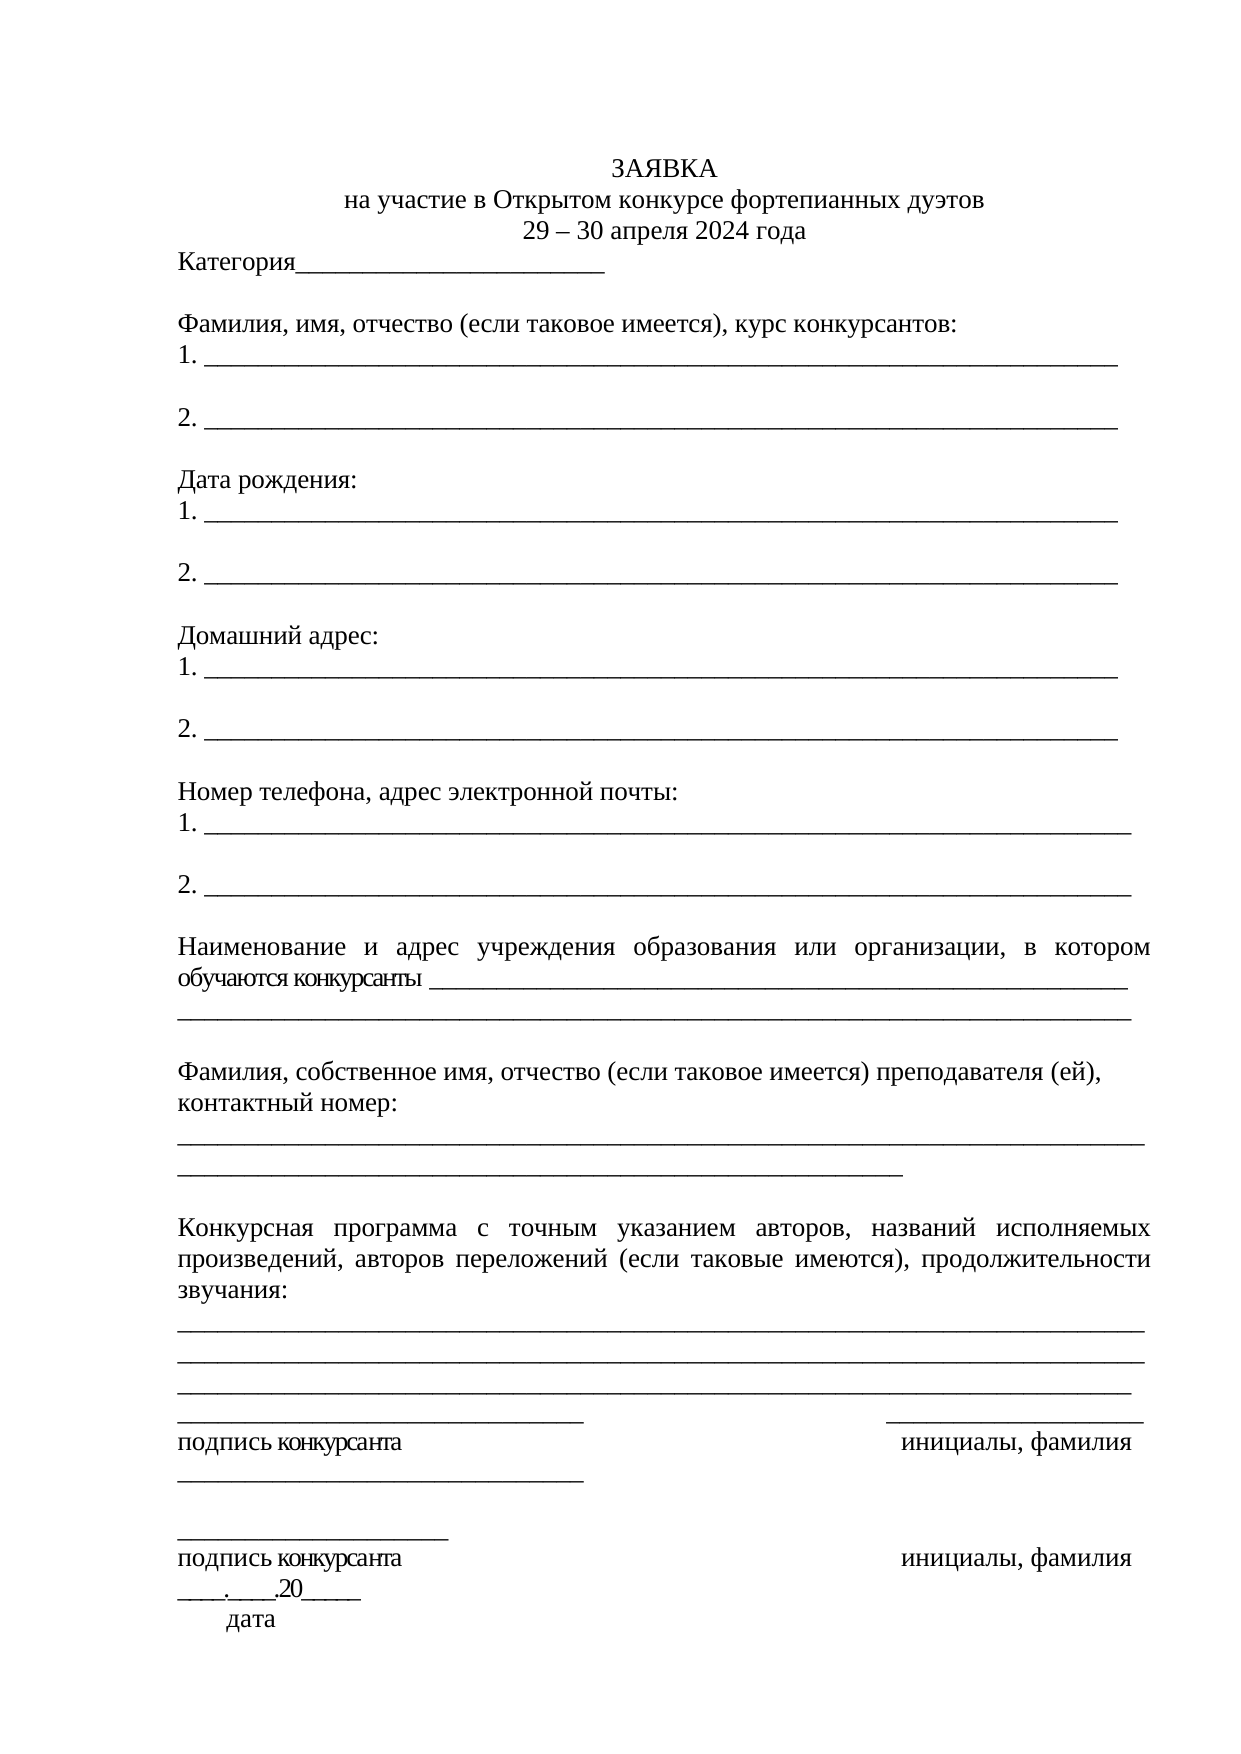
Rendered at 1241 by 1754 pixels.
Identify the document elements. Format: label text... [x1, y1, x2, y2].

text подпись конкурсанта инициалы, фамилия [177, 1543, 1152, 1572]
text 2. _____________________________________________________________________ [177, 868, 1152, 899]
text Номер телефона, адрес электронной почты: [177, 774, 1152, 806]
text Фамилия, имя, отчество (если таковое имеется), курс конкурсантов: [177, 307, 1152, 338]
text подпись конкурсанта инициалы, фамилия [177, 1427, 1152, 1456]
text на участие в Открытом конкурсе фортепианных дуэтов [177, 183, 1152, 214]
text 1. ____________________________________________________________________ [177, 650, 1152, 681]
text 2. ____________________________________________________________________ [177, 712, 1152, 743]
text Дата рождения: [177, 463, 1152, 494]
text Конкурсная программа с точным указанием авторов, названий исполняемых произведений, авторов переложений (если таковые имеются), продолжительности звучания: [177, 1211, 1152, 1304]
text 1. ____________________________________________________________________ [177, 494, 1152, 525]
text ______________________________ ____________________ [177, 1456, 1152, 1543]
text _______________________________________________________________________ [177, 993, 1152, 1024]
text 1. _____________________________________________________________________ [177, 806, 1152, 837]
text дата [177, 1604, 325, 1633]
text 2. ____________________________________________________________________ [177, 401, 1152, 432]
text ____.____.20_____ [177, 1572, 1152, 1604]
text _______________________________________________________________________________________________________________________________________________________________________________________________________________________ [177, 1304, 1152, 1397]
text 29 – 30 апреля 2024 года [177, 214, 1152, 245]
text Домашний адрес: [177, 619, 1152, 650]
text Наименование и адрес учреждения образования или организации, в котором обучаются конкурсанты ____________________________________________________ [177, 930, 1152, 993]
text Категория_______________________ [177, 245, 1152, 276]
text 1. ____________________________________________________________________ [177, 338, 1152, 370]
text Фамилия, собственное имя, отчество (если таковое имеется) преподавателя (ей), контактный номер: ______________________________________________________________________________________________________________________________ [177, 1055, 1152, 1179]
text ЗАЯВКА [177, 152, 1152, 183]
text 2. ____________________________________________________________________ [177, 557, 1152, 588]
text ______________________________ ___________________ [177, 1397, 1152, 1427]
